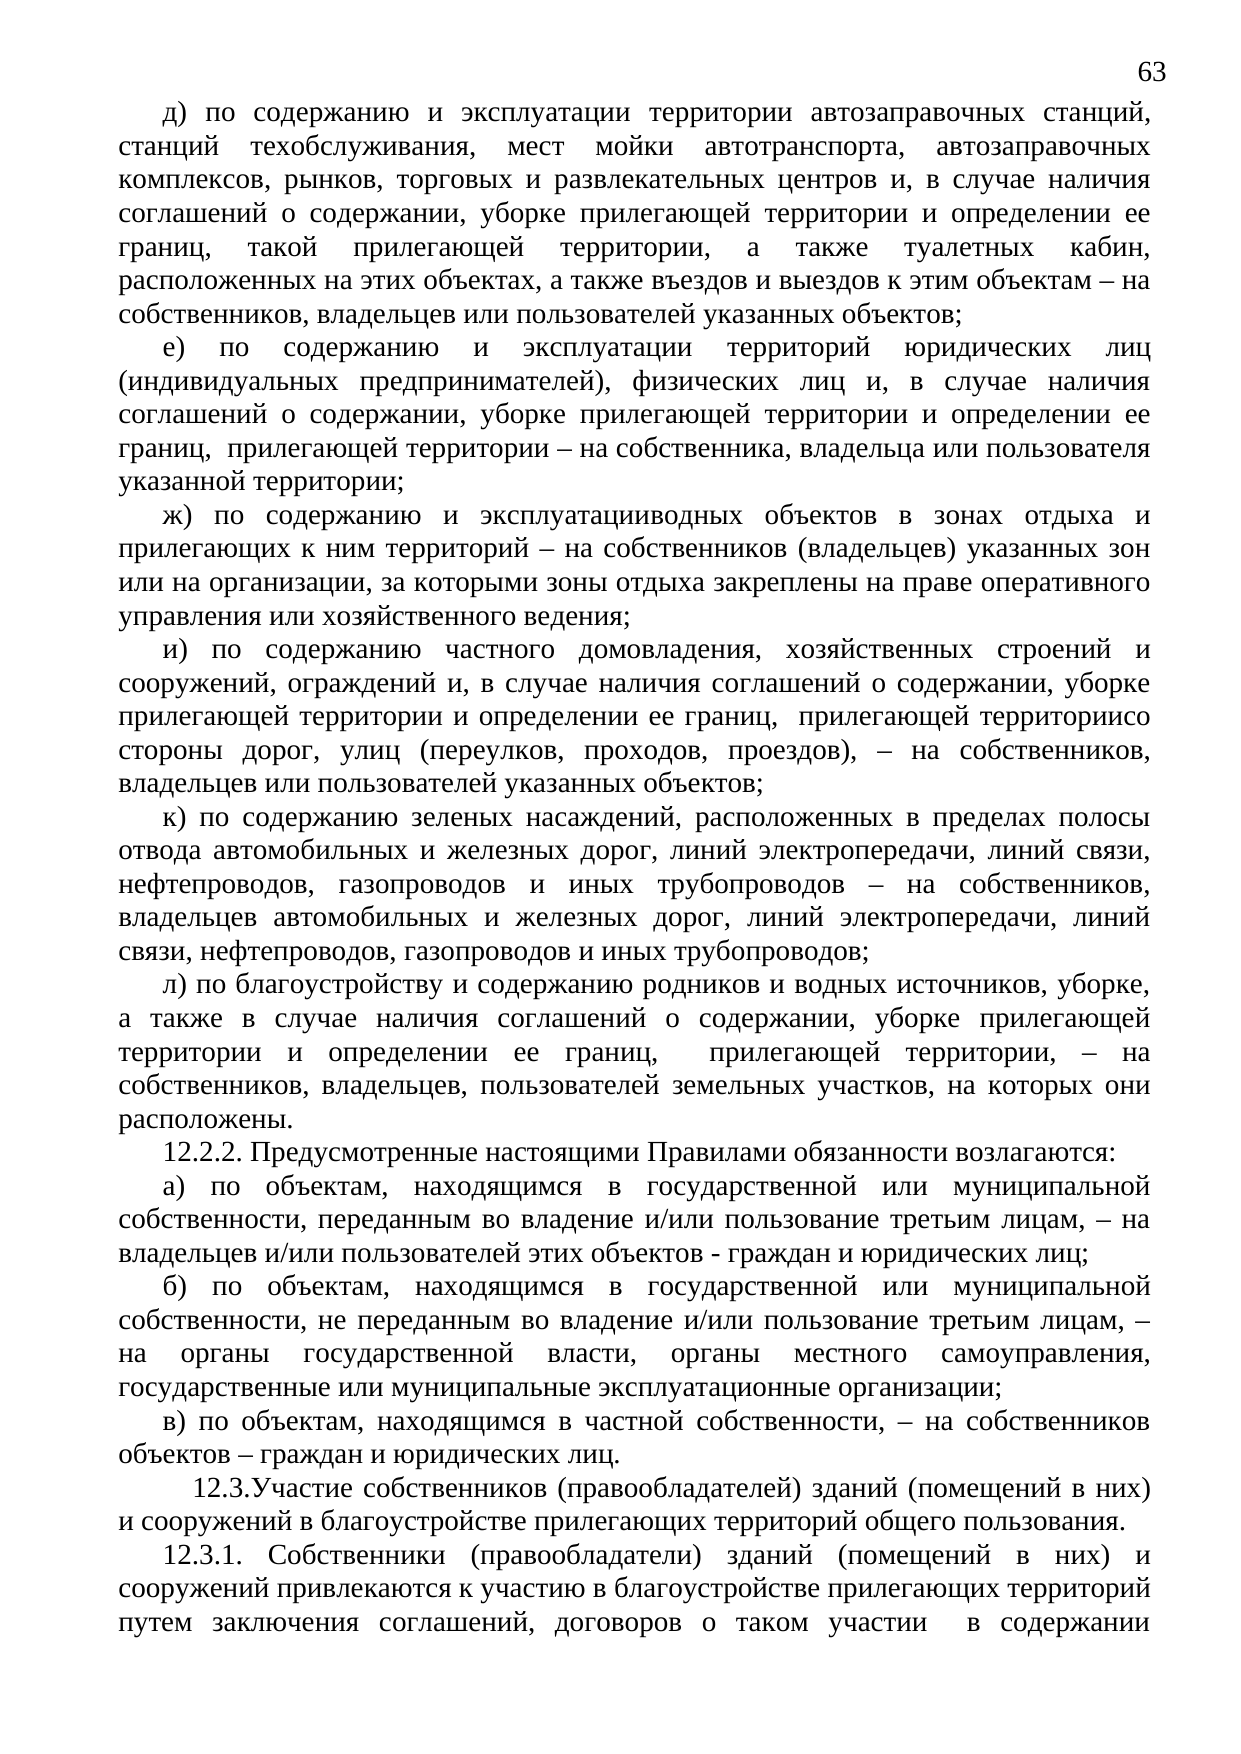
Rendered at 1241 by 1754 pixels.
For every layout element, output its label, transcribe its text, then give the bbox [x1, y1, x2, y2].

text л) по благоустройству и содержанию родников и водных источников, уборке, а также в случае наличия соглашений о содержании, уборке прилегающей территории и определении ее границ, прилегающей территории, – на собственников, владельцев, пользователей земельных участков, на которых они расположены. [118, 967, 1152, 1134]
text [118, 1537, 1152, 1637]
text е) по содержанию и эксплуатации территорий юридических лиц (индивидуальных предпринимателей), физических лиц и, в случае наличия соглашений о содержании, уборке прилегающей территории и определении ее границ, прилегающей территории – на собственника, владельца или пользователя указанной территории; [118, 329, 1152, 497]
text в) по объектам, находящимся в частной собственности, – на собственников объектов – граждан и юридических лиц. [118, 1403, 1152, 1470]
text 12.2.2. Предусмотренные настоящими Правилами обязанности возлагаются: [118, 1134, 1152, 1168]
text к) по содержанию зеленых насаждений, расположенных в пределах полосы отвода автомобильных и железных дорог, линий электропередачи, линий связи, нефтепроводов, газопроводов и иных трубопроводов – на собственников, владельцев автомобильных и железных дорог, линий электропередачи, линий связи, нефтепроводов, газопроводов и иных трубопроводов; [118, 799, 1152, 967]
text б) по объектам, находящимся в государственной или муниципальной собственности, не переданным во владение и/или пользование третьим лицам, – на органы государственной власти, органы местного самоуправления, государственные или муниципальные эксплуатационные организации; [118, 1268, 1152, 1403]
text и) по содержанию частного домовладения, хозяйственных строений и сооружений, ограждений и, в случае наличия соглашений о содержании, уборке прилегающей территории и определении ее границ, прилегающей территориисо стороны дорог, улиц (переулков, проходов, проездов), – на собственников, владельцев или пользователей указанных объектов; [118, 631, 1152, 799]
text ж) по содержанию и эксплуатацииводных объектов в зонах отдыха и прилегающих к ним территорий – на собственников (владельцев) указанных зон или на организации, за которыми зоны отдыха закреплены на праве оперативного управления или хозяйственного ведения; [118, 497, 1152, 631]
text а) по объектам, находящимся в государственной или муниципальной собственности, переданным во владение и/или пользование третьим лицам, – на владельцев и/или пользователей этих объектов - граждан и юридических лиц; [118, 1168, 1152, 1268]
text 12.3.Участие собственников (правообладателей) зданий (помещений в них) и сооружений в благоустройстве прилегающих территорий общего пользования. [118, 1470, 1152, 1537]
text д) по содержанию и эксплуатации территории автозаправочных станций, станций техобслуживания, мест мойки автотранспорта, автозаправочных комплексов, рынков, торговых и развлекательных центров и, в случае наличия соглашений о содержании, уборке прилегающей территории и определении ее границ, такой прилегающей территории, а также туалетных кабин, расположенных на этих объектах, а также въездов и выездов к этим объектам – на собственников, владельцев или пользователей указанных объектов; [118, 94, 1152, 329]
